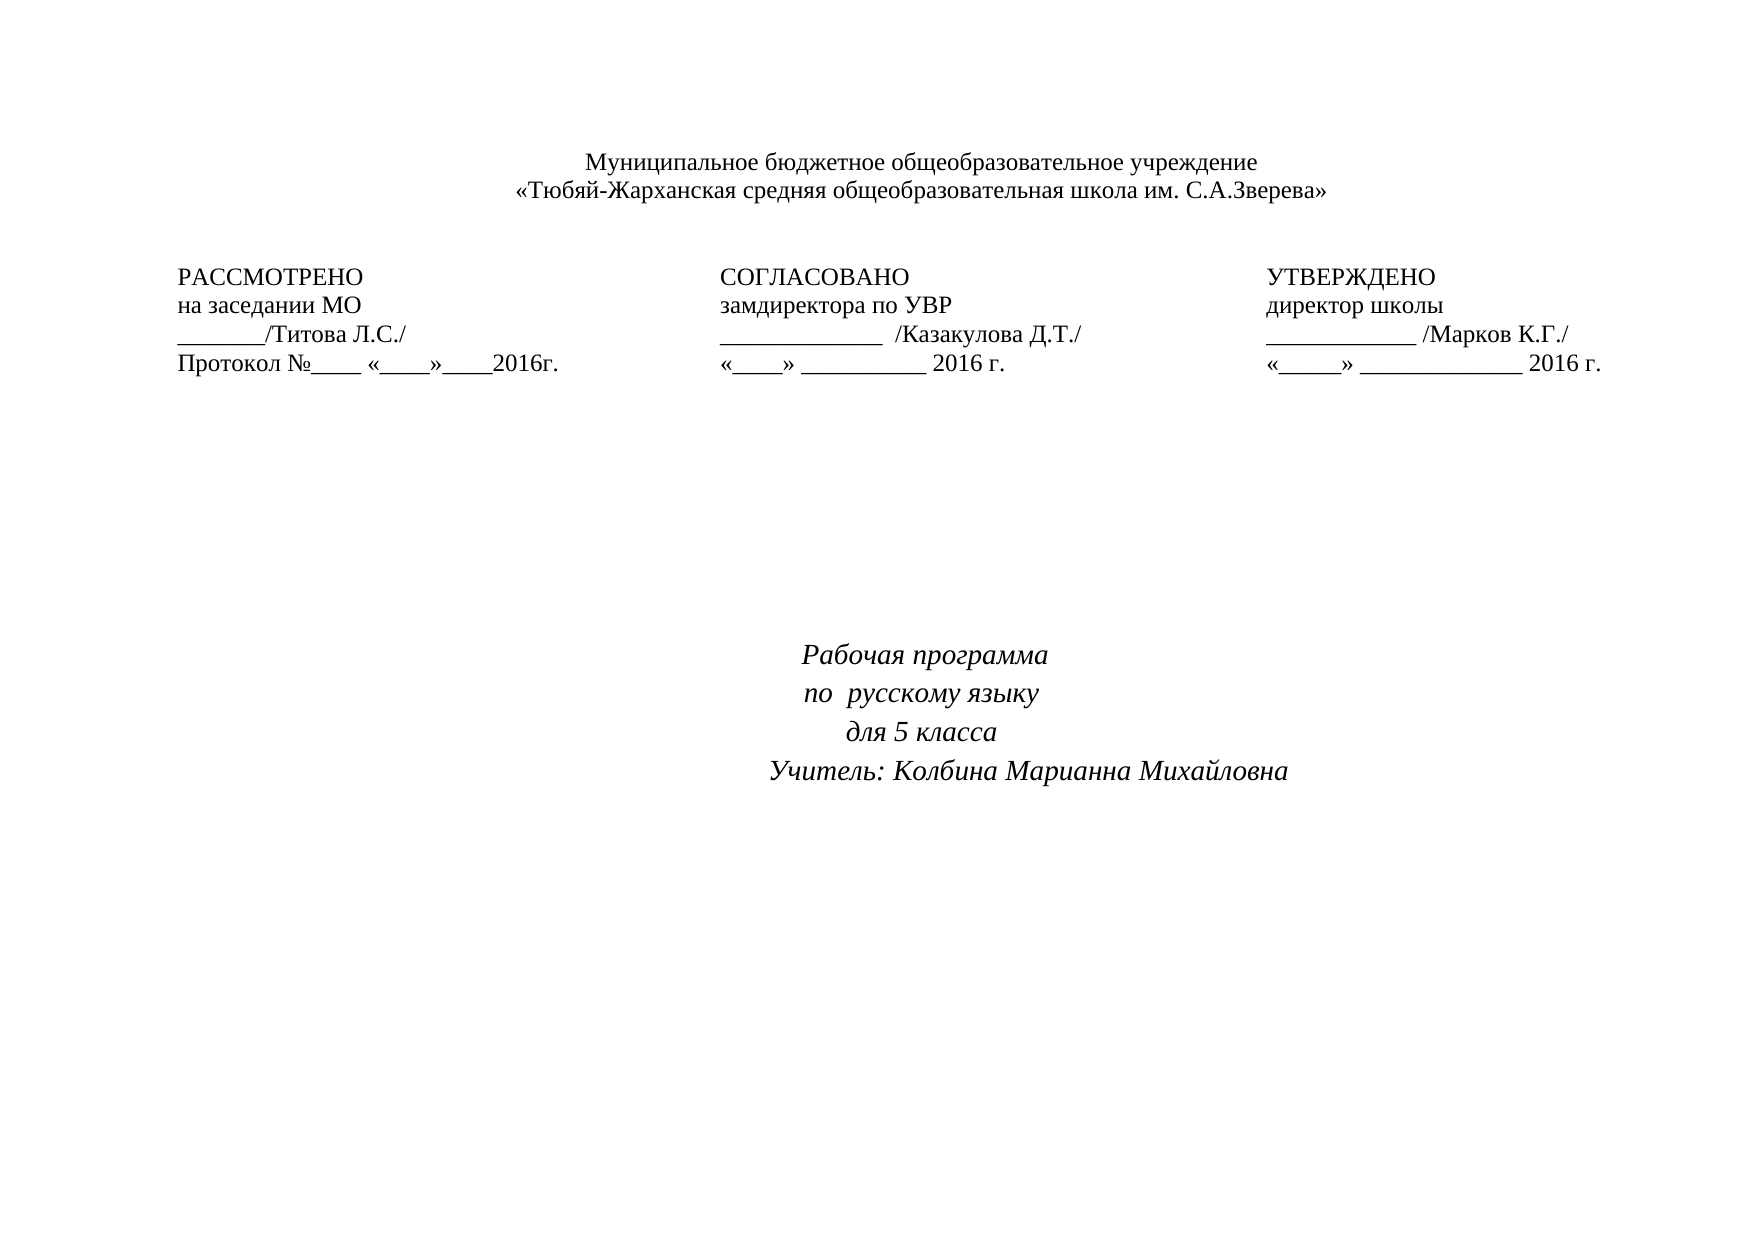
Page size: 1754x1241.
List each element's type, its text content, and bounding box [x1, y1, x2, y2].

table_header УТВЕРЖДЕНО директор школы ____________ /Марков К.Г./ «_____» _____________ 2016 г. [1255, 262, 1754, 377]
text по русскому языку [177, 676, 1665, 709]
text для 5 класса [177, 714, 1665, 748]
text Рабочая программа [177, 637, 1665, 671]
text Муниципальное бюджетное общеобразовательное учреждение [177, 147, 1665, 176]
table_header РАССМОТРЕНО на заседании МО _______/Титова Л.С./ Протокол №____ «____»____2016г. [166, 262, 709, 377]
table_header СОГЛАСОВАНО замдиректора по УВР _____________ /Казакулова Д.Т./ «____» __________ 2016 г. [709, 262, 1255, 377]
text «Тюбяй-Жарханская средняя общеобразовательная школа им. С.А.Зверева» [177, 176, 1665, 204]
text Учитель: Колбина Марианна Михайловна [177, 753, 1665, 786]
